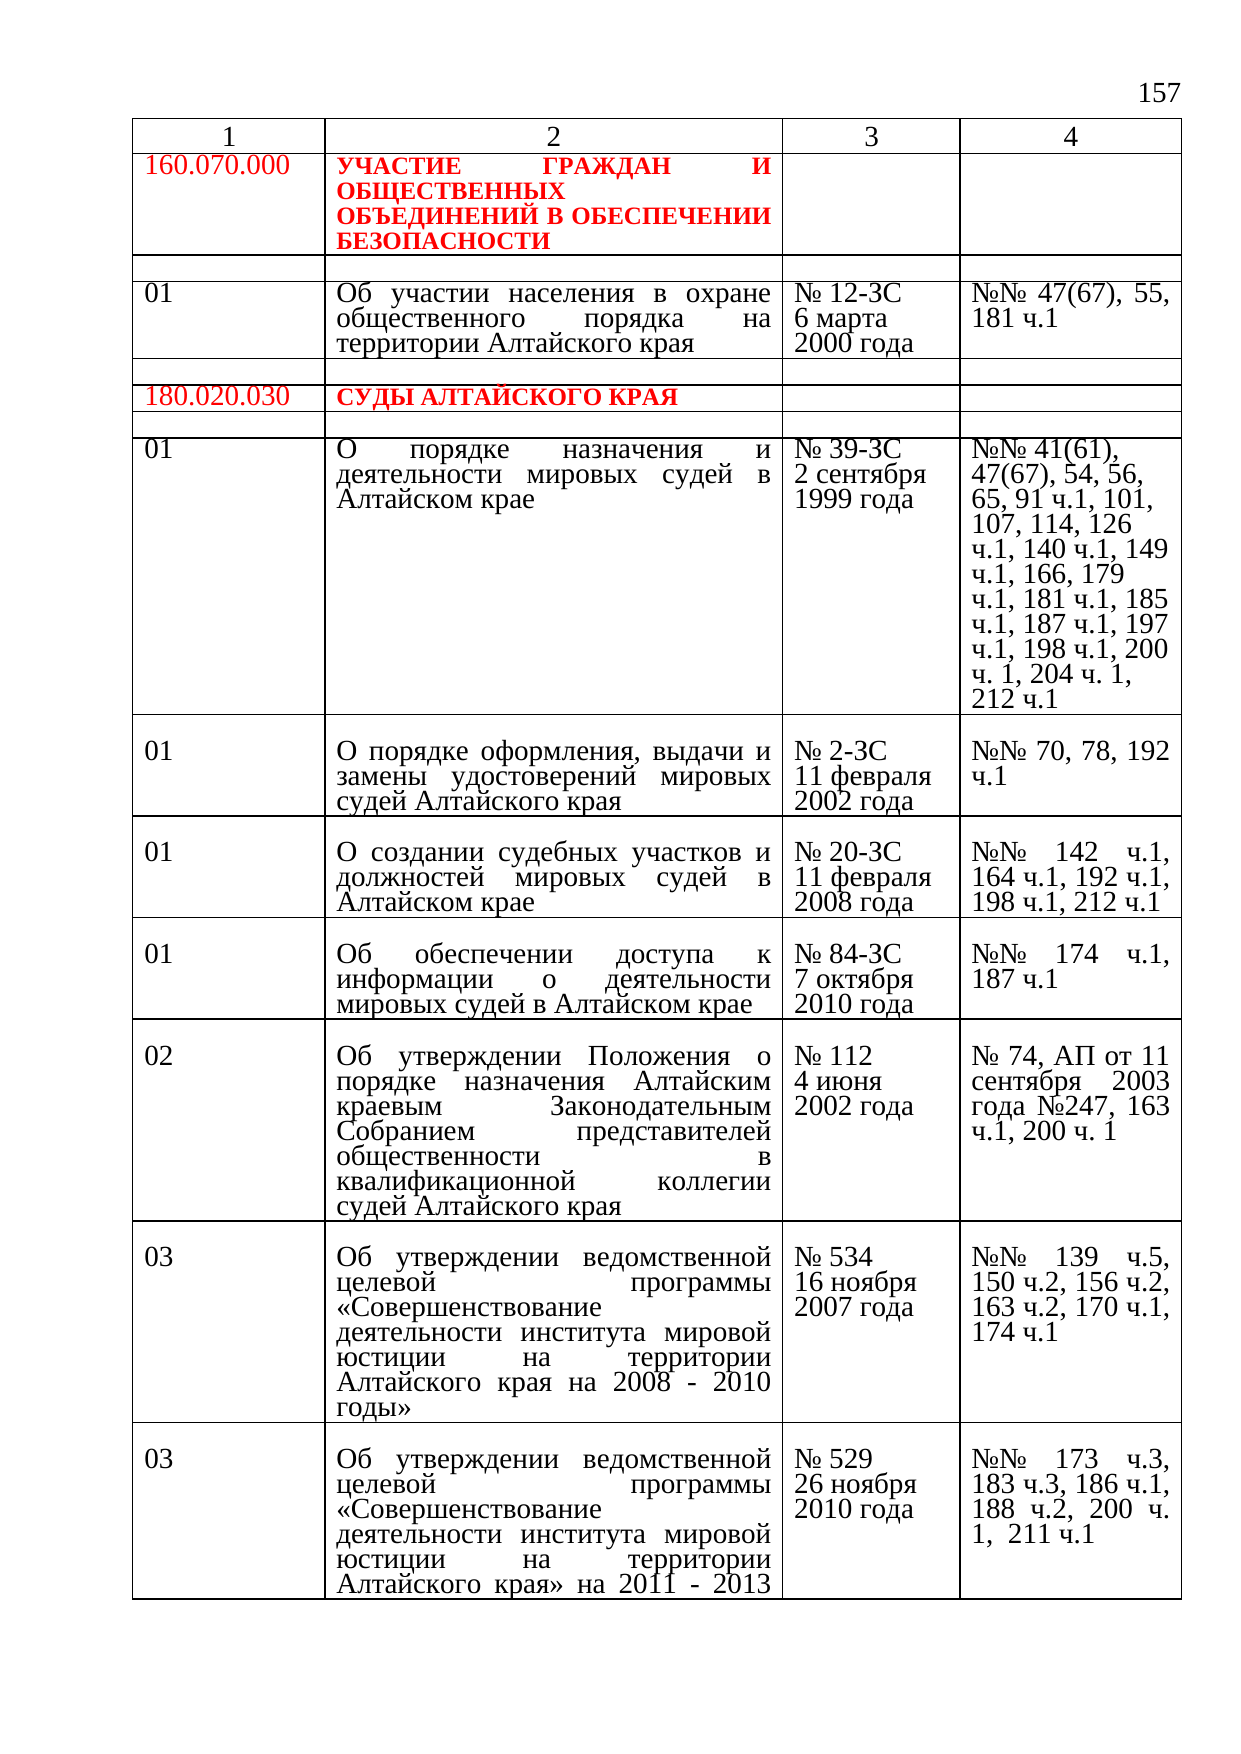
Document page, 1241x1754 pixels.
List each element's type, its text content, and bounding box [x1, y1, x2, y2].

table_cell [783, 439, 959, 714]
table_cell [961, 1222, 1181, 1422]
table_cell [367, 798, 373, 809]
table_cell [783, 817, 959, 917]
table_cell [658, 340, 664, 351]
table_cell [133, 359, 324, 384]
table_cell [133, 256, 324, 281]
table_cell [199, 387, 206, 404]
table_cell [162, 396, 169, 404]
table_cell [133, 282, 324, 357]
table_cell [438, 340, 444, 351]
table_header 1 [133, 119, 324, 153]
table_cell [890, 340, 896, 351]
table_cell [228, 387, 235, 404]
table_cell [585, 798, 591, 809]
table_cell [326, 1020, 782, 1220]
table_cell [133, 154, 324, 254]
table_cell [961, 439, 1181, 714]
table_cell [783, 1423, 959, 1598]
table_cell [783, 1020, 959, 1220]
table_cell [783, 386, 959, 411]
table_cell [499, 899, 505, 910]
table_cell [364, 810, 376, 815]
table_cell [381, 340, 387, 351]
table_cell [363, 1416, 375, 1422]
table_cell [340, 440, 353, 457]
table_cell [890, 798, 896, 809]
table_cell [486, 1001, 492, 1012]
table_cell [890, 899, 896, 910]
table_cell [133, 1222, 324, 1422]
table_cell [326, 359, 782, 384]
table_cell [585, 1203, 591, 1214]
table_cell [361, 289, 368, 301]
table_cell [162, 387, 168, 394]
table_header 2 [326, 119, 782, 153]
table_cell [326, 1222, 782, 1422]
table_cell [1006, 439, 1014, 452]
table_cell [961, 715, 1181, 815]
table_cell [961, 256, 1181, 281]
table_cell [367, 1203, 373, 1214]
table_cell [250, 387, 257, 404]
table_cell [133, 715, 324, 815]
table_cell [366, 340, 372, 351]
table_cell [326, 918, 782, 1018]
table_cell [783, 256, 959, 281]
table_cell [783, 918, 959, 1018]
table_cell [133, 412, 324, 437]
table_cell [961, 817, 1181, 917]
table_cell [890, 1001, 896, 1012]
table_header 3 [783, 119, 959, 153]
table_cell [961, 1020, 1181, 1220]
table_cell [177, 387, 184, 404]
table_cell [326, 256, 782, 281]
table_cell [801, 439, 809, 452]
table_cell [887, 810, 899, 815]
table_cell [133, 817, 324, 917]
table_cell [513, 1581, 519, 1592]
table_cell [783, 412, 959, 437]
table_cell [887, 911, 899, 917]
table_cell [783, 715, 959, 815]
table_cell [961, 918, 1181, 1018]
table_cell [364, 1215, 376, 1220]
table_header 4 [961, 119, 1181, 153]
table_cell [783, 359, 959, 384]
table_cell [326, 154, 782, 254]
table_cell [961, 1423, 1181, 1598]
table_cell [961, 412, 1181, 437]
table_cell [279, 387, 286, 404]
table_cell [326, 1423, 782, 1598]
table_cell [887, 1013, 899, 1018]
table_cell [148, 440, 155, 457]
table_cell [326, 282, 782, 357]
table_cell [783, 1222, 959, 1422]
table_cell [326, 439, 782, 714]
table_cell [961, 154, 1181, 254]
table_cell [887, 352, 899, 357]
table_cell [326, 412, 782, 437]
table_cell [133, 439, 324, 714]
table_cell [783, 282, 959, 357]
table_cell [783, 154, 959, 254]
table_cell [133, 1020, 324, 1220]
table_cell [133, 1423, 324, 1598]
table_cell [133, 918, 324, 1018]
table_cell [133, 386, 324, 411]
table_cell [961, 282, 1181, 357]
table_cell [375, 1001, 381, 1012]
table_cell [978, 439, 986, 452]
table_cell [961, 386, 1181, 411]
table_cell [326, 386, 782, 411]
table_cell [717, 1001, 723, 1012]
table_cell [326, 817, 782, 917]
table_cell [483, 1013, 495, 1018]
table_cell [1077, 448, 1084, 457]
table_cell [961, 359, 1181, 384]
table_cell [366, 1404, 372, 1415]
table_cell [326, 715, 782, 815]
